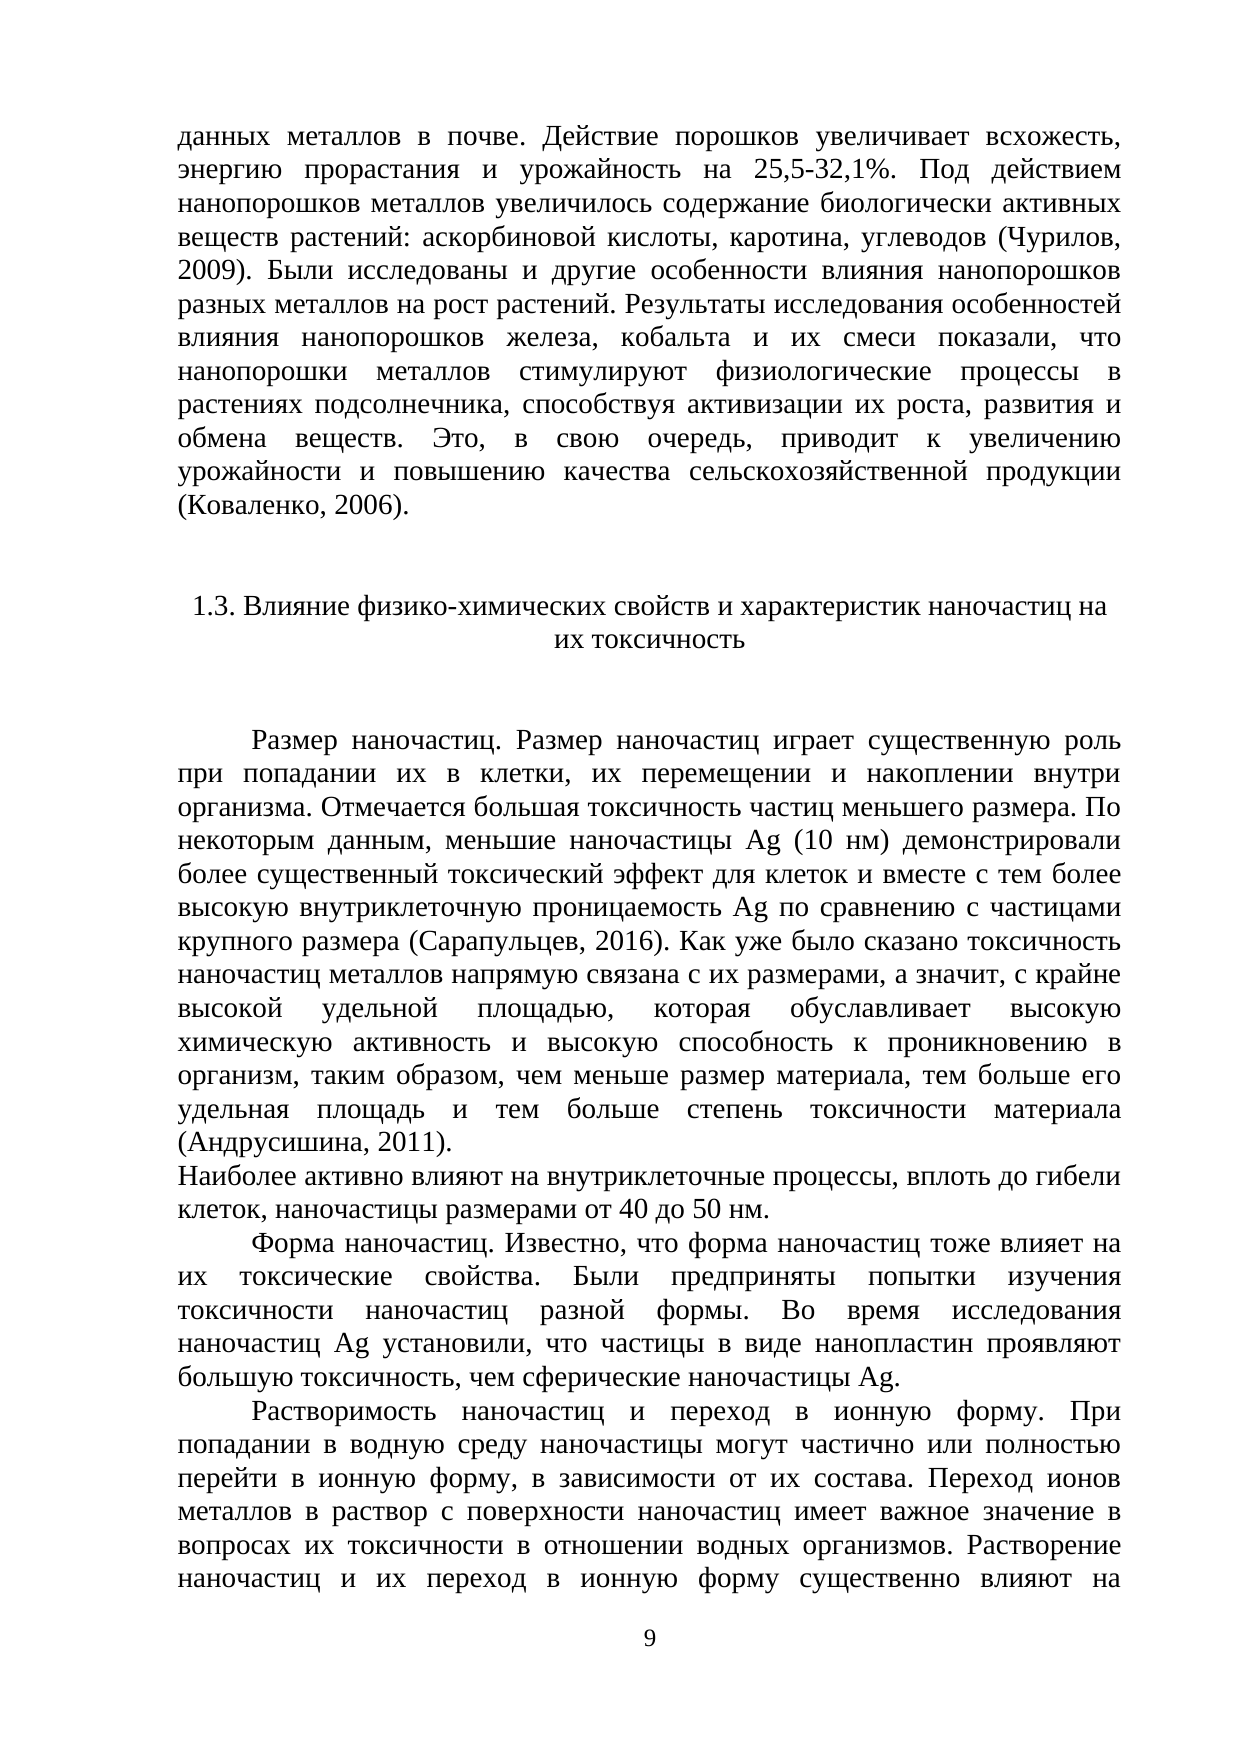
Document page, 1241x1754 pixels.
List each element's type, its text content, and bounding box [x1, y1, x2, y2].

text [177, 1393, 1122, 1594]
text Наиболее активно влияют на внутриклеточные процессы, вплоть до гибели клеток, наночастицы размерами от 40 до 50 нм. [177, 1158, 1122, 1225]
text Размер наночастиц. Размер наночастиц играет существенную роль при попадании их в клетки, их перемещении и накоплении внутри организма. Отмечается большая токсичность частиц меньшего размера. По некоторым данным, меньшие наночастицы Ag (10 нм) демонстрировали более существенный токсический эффект для клеток и вместе с тем более высокую внутриклеточную проницаемость Ag по сравнению с частицами крупного размера (Сарапульцев, 2016). Как уже было сказано токсичность наночастиц металлов напрямую связана с их размерами, а значит, с крайне высокой удельной площадью, которая обуславливает высокую химическую активность и высокую способность к проникновению в организм, таким образом, чем меньше размер материала, тем больше его удельная площадь и тем больше степень токсичности материала (Андрусишина, 2011). [177, 722, 1122, 1158]
text Форма наночастиц. Известно, что форма наночастиц тоже влияет на их токсические свойства. Были предприняты попытки изучения токсичности наночастиц разной формы. Во время исследования наночастиц Ag установили, что частицы в виде нанопластин проявляют большую токсичность, чем сферические наночастицы Ag. [177, 1225, 1122, 1393]
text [177, 118, 1122, 521]
text 1.3. Влияние физико-химических свойств и характеристик наночастиц на их токсичность [177, 588, 1122, 655]
